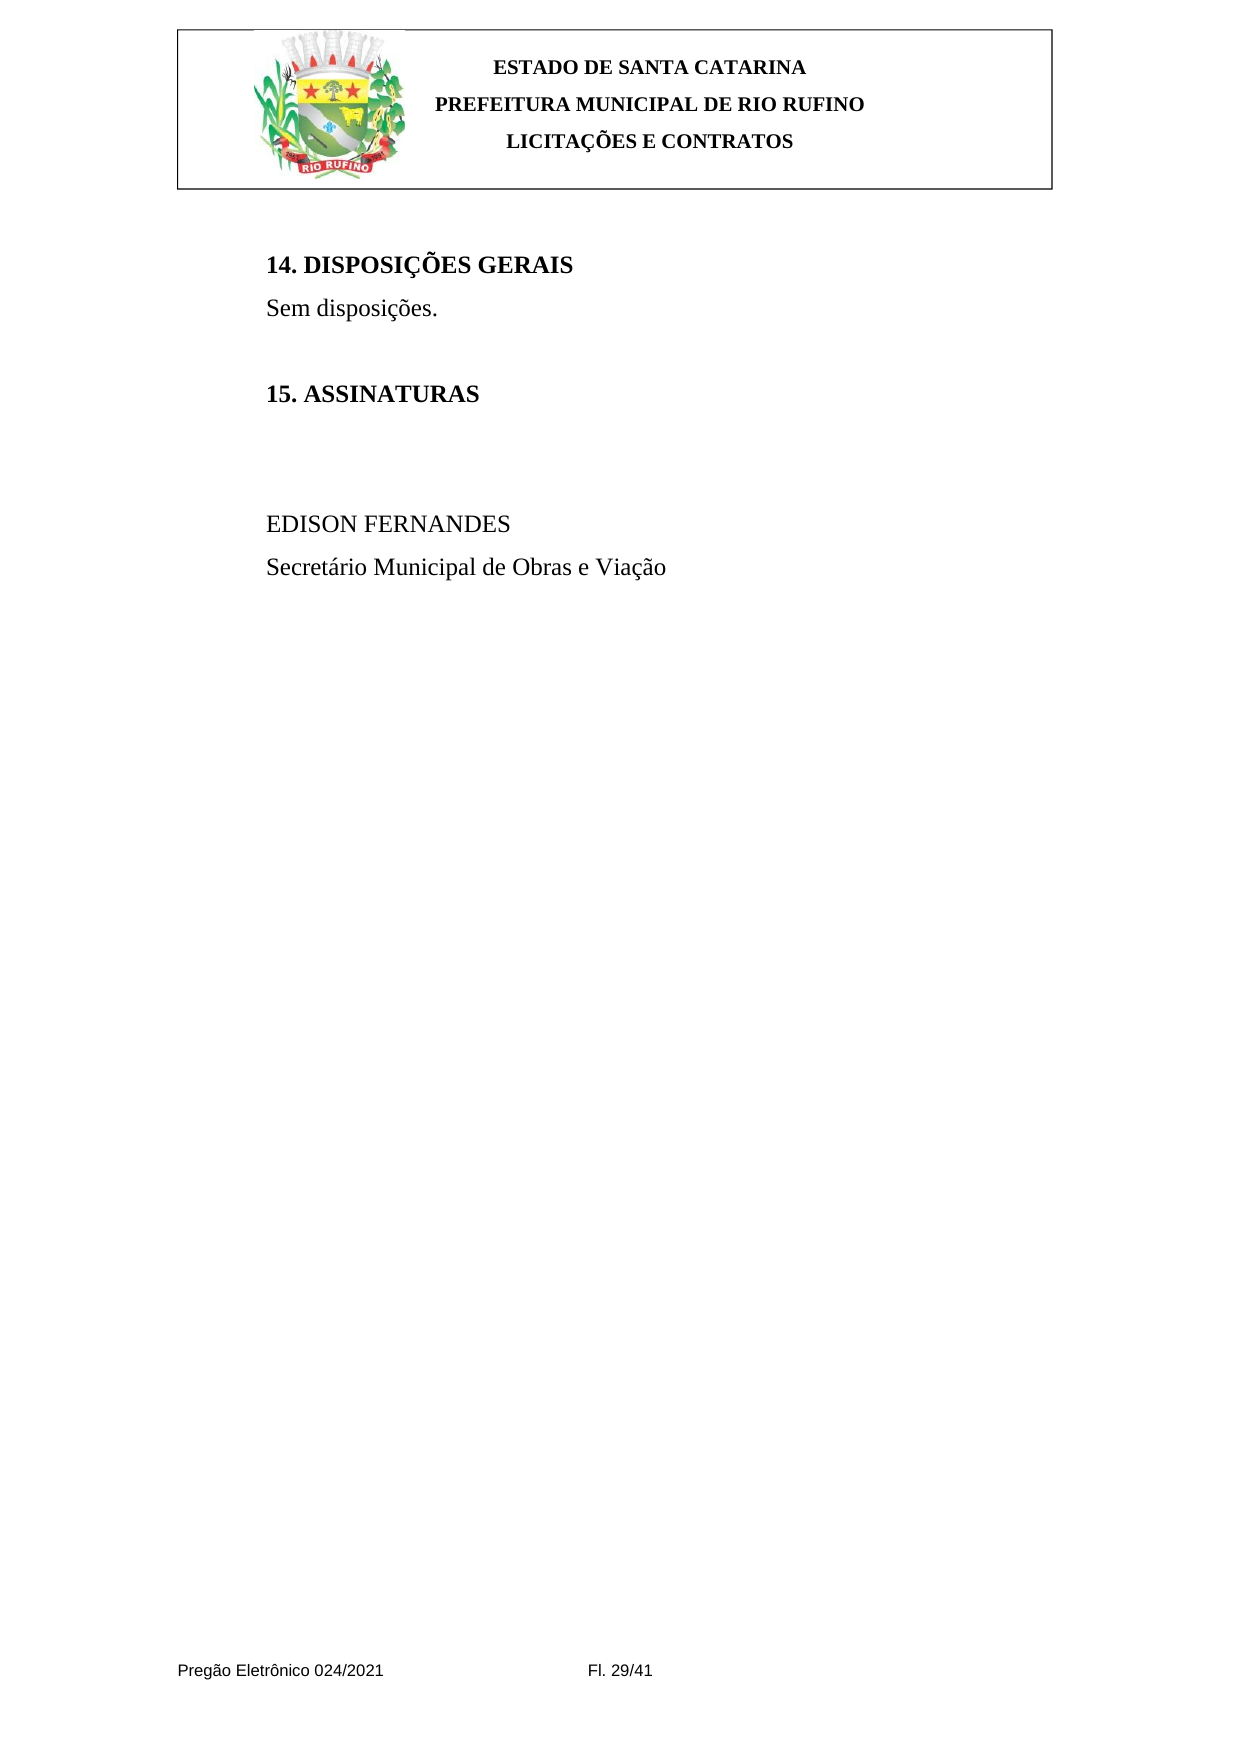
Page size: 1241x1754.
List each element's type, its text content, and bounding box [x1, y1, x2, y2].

text EDISON FERNANDES [177, 509, 1122, 537]
text Sem disposições. [177, 293, 1122, 322]
text 15. ASSINATURAS [177, 379, 1122, 408]
text 14. DISPOSIÇÕES GERAIS [177, 250, 1122, 279]
text Secretário Municipal de Obras e Viação [177, 552, 1122, 581]
picture [254, 30, 405, 179]
